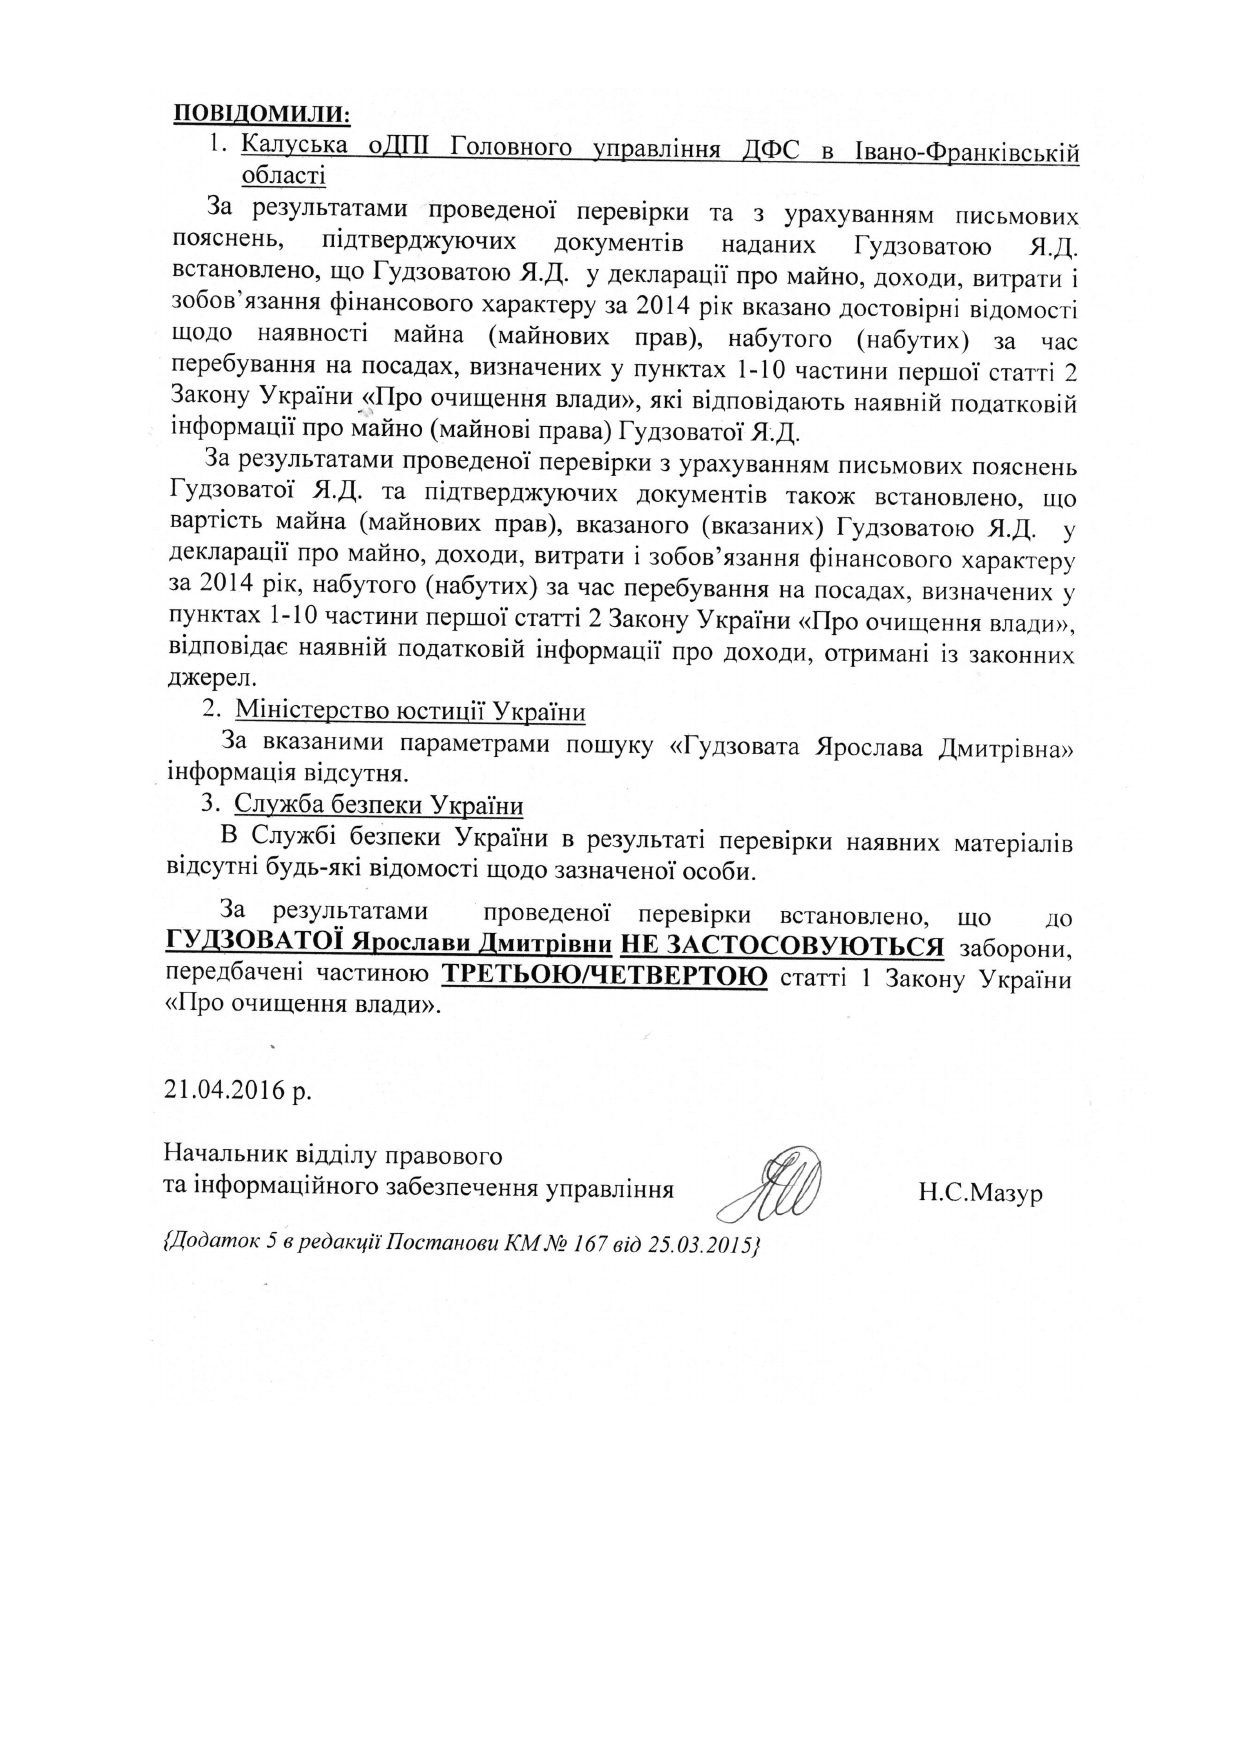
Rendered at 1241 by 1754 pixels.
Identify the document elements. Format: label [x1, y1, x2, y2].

picture [147, 88, 1152, 1405]
